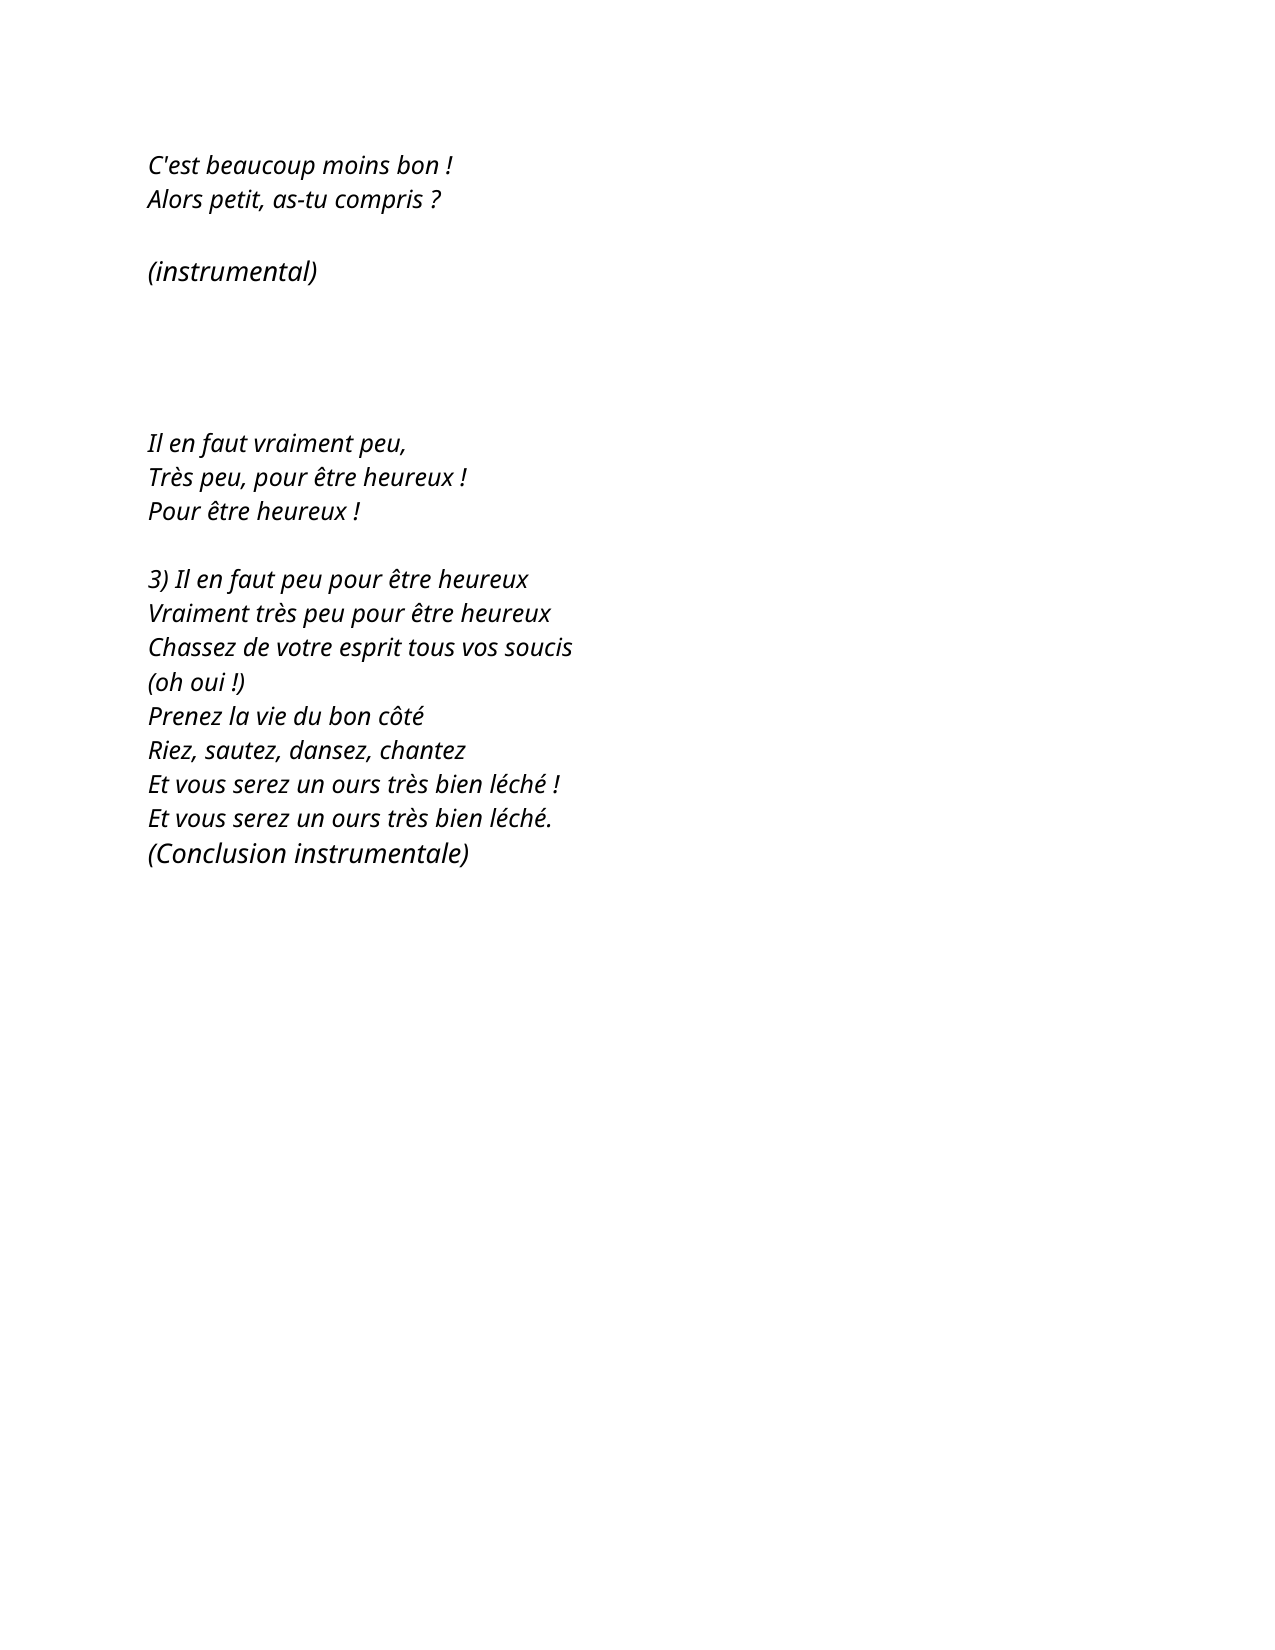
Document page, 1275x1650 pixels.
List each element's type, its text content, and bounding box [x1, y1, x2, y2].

text (instrumental) [148, 253, 1127, 289]
text Très peu, pour être heureux ! [148, 460, 1127, 494]
text Alors petit, as-tu compris ? [148, 182, 1127, 216]
text C'est beaucoup moins bon ! [148, 148, 1127, 182]
text Vraiment très peu pour être heureux [148, 596, 1127, 630]
text Il en faut vraiment peu, [148, 426, 1127, 460]
text Riez, sautez, dansez, chantez [148, 732, 1127, 766]
text Pour être heureux ! [148, 494, 1127, 528]
text Chassez de votre esprit tous vos soucis [148, 630, 1127, 664]
text 3) Il en faut peu pour être heureux [148, 562, 1127, 596]
text (Conclusion instrumentale) [148, 834, 1127, 871]
text (oh oui !) [148, 664, 1127, 698]
text Et vous serez un ours très bien léché ! [148, 766, 1127, 800]
text Prenez la vie du bon côté [148, 698, 1127, 732]
text Et vous serez un ours très bien léché. [148, 800, 1127, 834]
